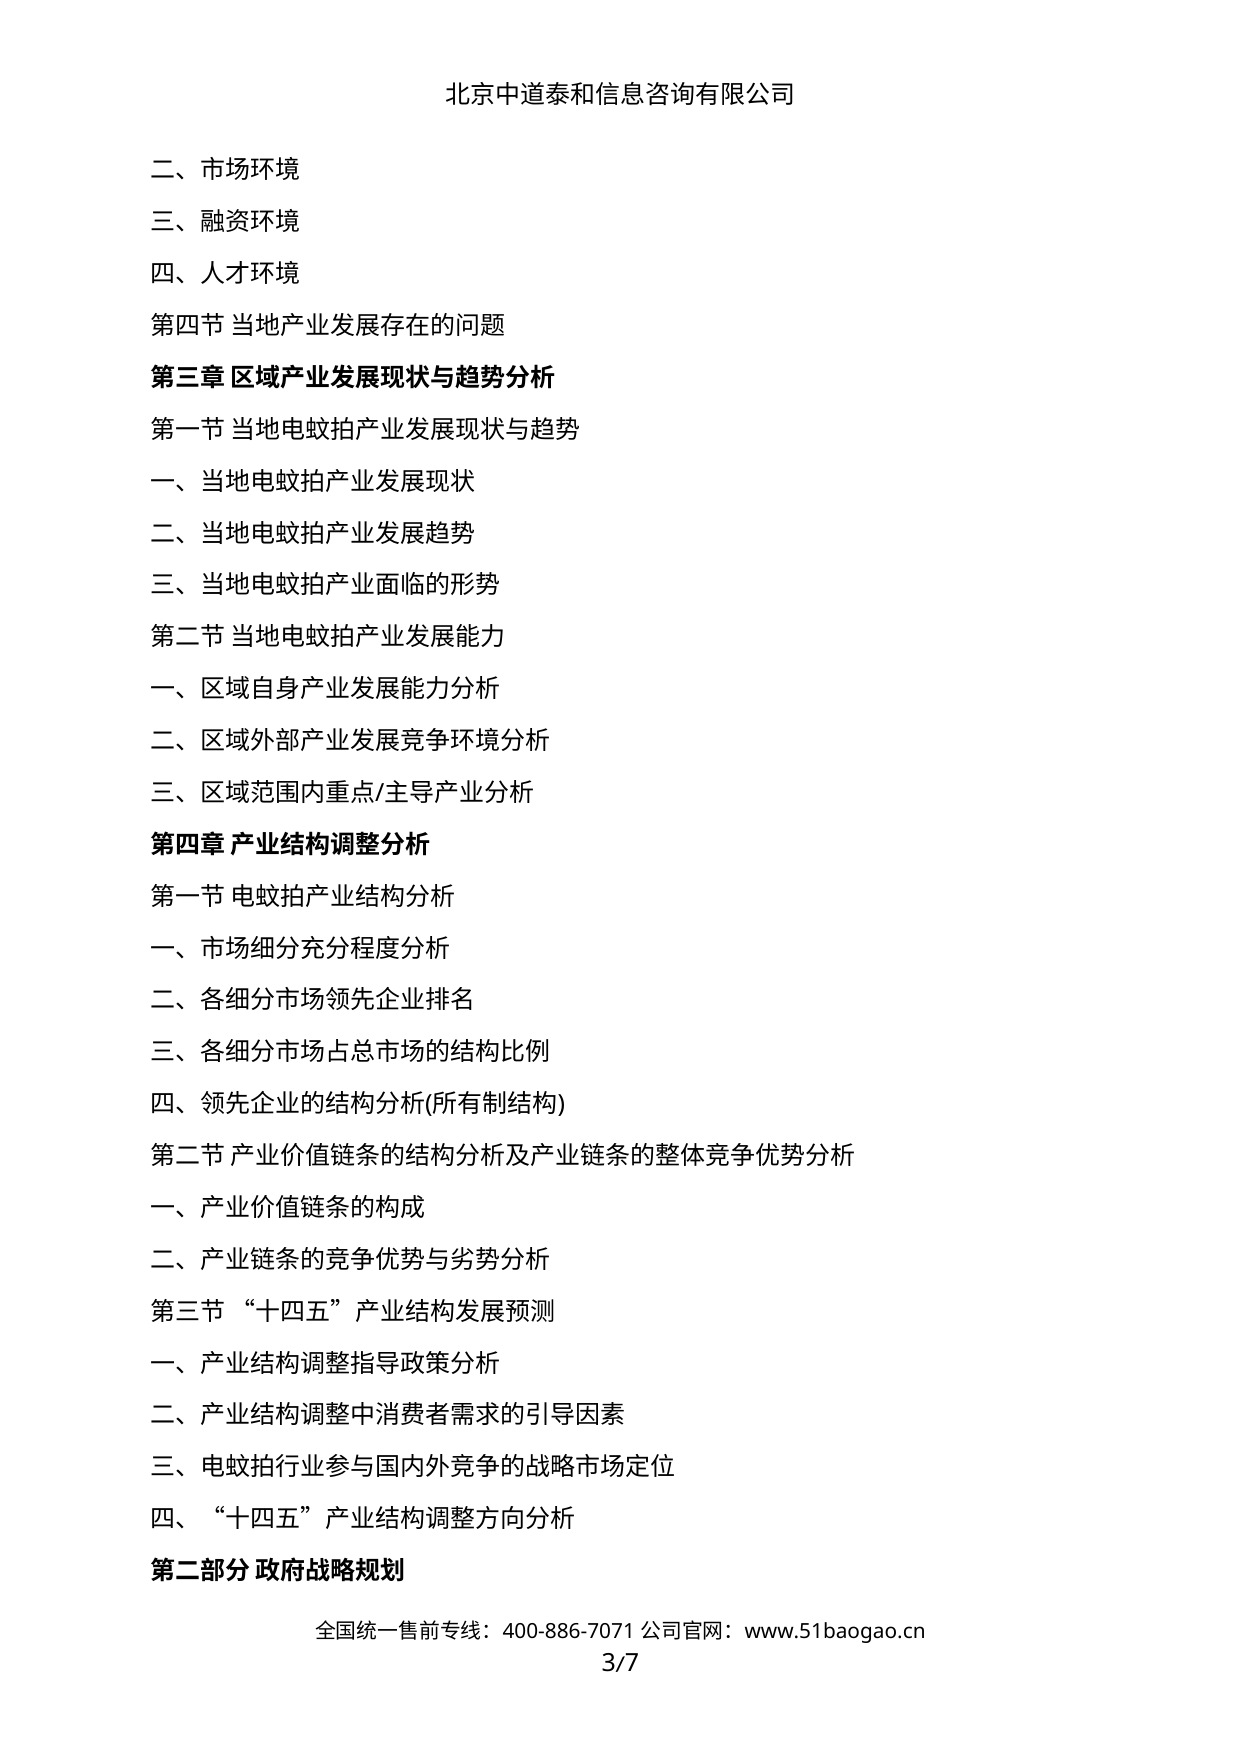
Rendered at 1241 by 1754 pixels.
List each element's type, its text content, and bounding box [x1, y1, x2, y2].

text 第三节 “十四五”产业结构发展预测 [150, 1291, 1090, 1327]
text 三、当地电蚊拍产业面临的形势 [150, 565, 1090, 601]
text 第三章 区域产业发展现状与趋势分析 [150, 357, 1090, 394]
text 第二节 产业价值链条的结构分析及产业链条的整体竞争优势分析 [150, 1136, 1090, 1172]
text 一、当地电蚊拍产业发展现状 [150, 461, 1090, 497]
text 一、市场细分充分程度分析 [150, 928, 1090, 964]
text 二、市场环境 [150, 150, 1090, 186]
text 四、“十四五”产业结构调整方向分析 [150, 1499, 1090, 1535]
text 二、当地电蚊拍产业发展趋势 [150, 513, 1090, 549]
text 二、产业链条的竞争优势与劣势分析 [150, 1239, 1090, 1276]
text 二、产业结构调整中消费者需求的引导因素 [150, 1395, 1090, 1431]
text 二、区域外部产业发展竞争环境分析 [150, 721, 1090, 757]
text 三、融资环境 [150, 202, 1090, 238]
text 三、各细分市场占总市场的结构比例 [150, 1032, 1090, 1068]
text 第二部分 政府战略规划 [150, 1551, 1090, 1587]
text 四、人才环境 [150, 254, 1090, 290]
text 四、领先企业的结构分析(所有制结构) [150, 1084, 1090, 1120]
text 第四章 产业结构调整分析 [150, 824, 1090, 861]
text 第四节 当地产业发展存在的问题 [150, 306, 1090, 342]
text 第二节 当地电蚊拍产业发展能力 [150, 617, 1090, 653]
text 三、区域范围内重点/主导产业分析 [150, 772, 1090, 809]
text 二、各细分市场领先企业排名 [150, 980, 1090, 1016]
text 一、区域自身产业发展能力分析 [150, 669, 1090, 705]
text 一、产业结构调整指导政策分析 [150, 1343, 1090, 1379]
text 三、电蚊拍行业参与国内外竞争的战略市场定位 [150, 1447, 1090, 1483]
text 一、产业价值链条的构成 [150, 1187, 1090, 1224]
text 第一节 当地电蚊拍产业发展现状与趋势 [150, 409, 1090, 446]
text 第一节 电蚊拍产业结构分析 [150, 876, 1090, 912]
